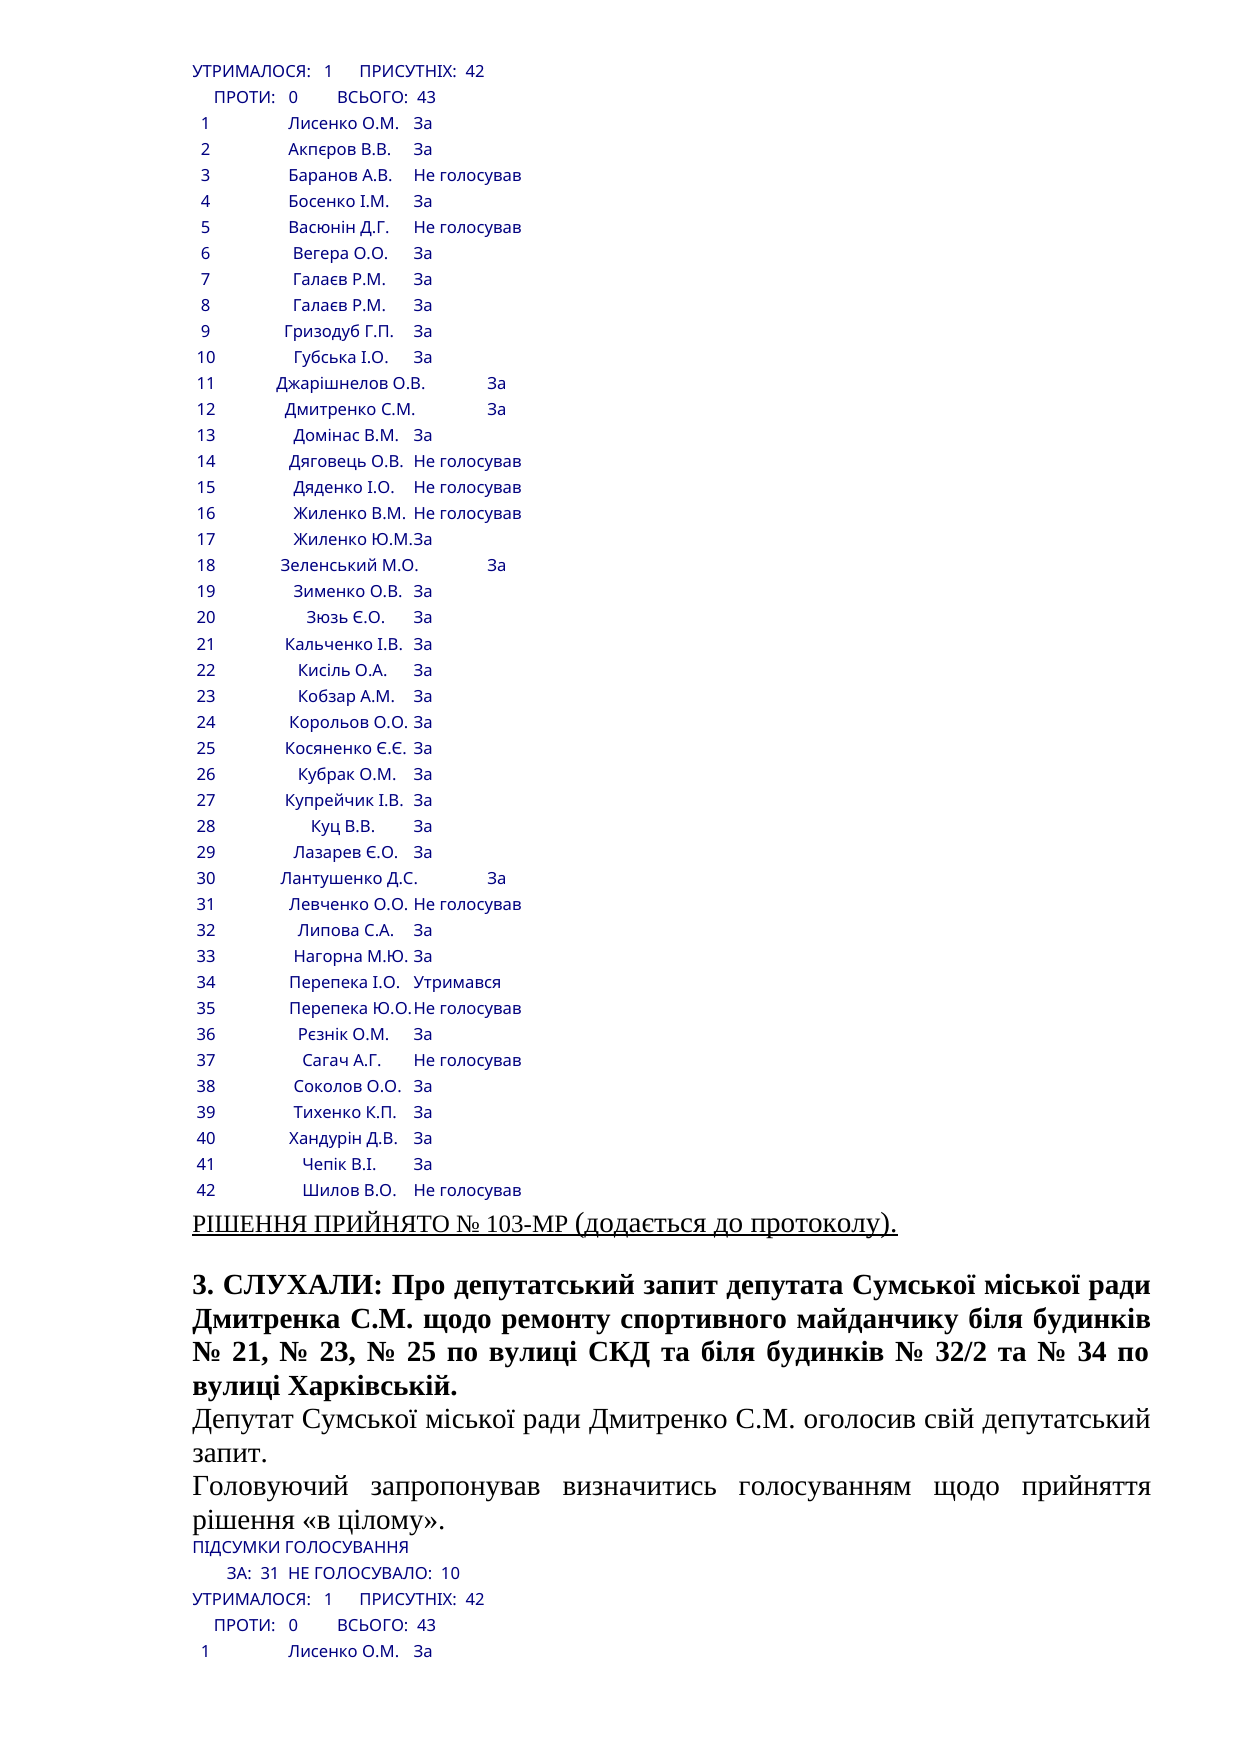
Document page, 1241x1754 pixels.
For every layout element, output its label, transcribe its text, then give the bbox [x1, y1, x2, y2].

text 23 Кобзар А.М. За [192, 684, 1152, 707]
text 11 Джарішнелов О.В. За [192, 372, 1152, 394]
text 6 Вегера О.О. За [192, 241, 1152, 264]
text 5 Васюнін Д.Г. Не голосував [192, 215, 1152, 238]
text 25 Косяненко Є.Є. За [192, 736, 1152, 759]
text 20 Зюзь Є.О. За [192, 606, 1152, 629]
text 7 Галаєв Р.М. За [192, 267, 1152, 290]
text 30 Лантушенко Д.С. За [192, 866, 1152, 889]
text 28 Куц В.В. За [192, 814, 1152, 837]
text 33 Нагорна М.Ю. За [192, 944, 1152, 967]
text 10 Губська І.О. За [192, 346, 1152, 368]
text Головуючий запропонував визначитись голосуванням щодо прийняття рішення «в цілому». [192, 1468, 1152, 1536]
text 13 Домінас В.М. За [192, 424, 1152, 446]
text 21 Кальченко І.В. За [192, 632, 1152, 655]
text 37 Сагач А.Г. Не голосував [192, 1049, 1152, 1071]
text 14 Дяговець О.В. Не голосував [192, 450, 1152, 472]
text 36 Рєзнік О.М. За [192, 1023, 1152, 1045]
text 39 Тихенко К.П. За [192, 1101, 1152, 1123]
text 38 Соколов О.О. За [192, 1075, 1152, 1097]
text УТРИМАЛОСЯ: 1 ПРИСУТНІХ: 42 [192, 59, 1152, 82]
text 42 Шилов В.О. Не голосував [192, 1179, 1152, 1202]
text 34 Перепека І.О. Утримався [192, 971, 1152, 993]
text 9 Гризодуб Г.П. За [192, 319, 1152, 342]
text РІШЕННЯ ПРИЙНЯТО № 103-МР (додається до протоколу). [192, 1205, 1152, 1238]
text 24 Корольов О.О. За [192, 710, 1152, 733]
text Депутат Сумської міської ради Дмитренко С.М. оголосив свій депутатський запит. [192, 1401, 1152, 1468]
text 26 Кубрак О.М. За [192, 762, 1152, 785]
text 16 Жиленко В.М. Не голосував [192, 502, 1152, 524]
text 27 Купрейчик І.В. За [192, 788, 1152, 811]
text 31 Левченко О.О. Не голосував [192, 892, 1152, 915]
text ЗА: 31 НЕ ГОЛОСУВАЛО: 10 [192, 1562, 1152, 1584]
text 3 Баранов А.В. Не голосував [192, 163, 1152, 186]
text 40 Хандурін Д.В. За [192, 1127, 1152, 1149]
text 41 Чепік В.І. За [192, 1153, 1152, 1176]
text ПІДСУМКИ ГОЛОСУВАННЯ [192, 1536, 1152, 1558]
text 12 Дмитренко С.М. За [192, 398, 1152, 420]
text ПРОТИ: 0 ВСЬОГО: 43 [192, 1614, 1152, 1636]
text 35 Перепека Ю.О. Не голосував [192, 997, 1152, 1019]
text 1 Лисенко О.М. За [192, 1640, 1152, 1662]
text 22 Кисіль О.А. За [192, 658, 1152, 681]
text 29 Лазарев Є.О. За [192, 840, 1152, 863]
text 15 Дяденко І.О. Не голосував [192, 476, 1152, 498]
text 8 Галаєв Р.М. За [192, 293, 1152, 316]
text 17 Жиленко Ю.М. За [192, 528, 1152, 551]
text 19 Зименко О.В. За [192, 580, 1152, 603]
text ПРОТИ: 0 ВСЬОГО: 43 [192, 85, 1152, 108]
text 32 Липова С.А. За [192, 918, 1152, 941]
text 4 Босенко І.М. За [192, 189, 1152, 212]
text 18 Зеленський М.О. За [192, 554, 1152, 577]
text 1 Лисенко О.М. За [192, 111, 1152, 134]
text 2 Акпєров В.В. За [192, 137, 1152, 160]
text УТРИМАЛОСЯ: 1 ПРИСУТНІХ: 42 [192, 1588, 1152, 1610]
text 3. СЛУХАЛИ: Про депутатський запит депутата Сумської міської ради Дмитренка С.М. щодо ремонту спортивного майданчику біля будинків № 21, № 23, № 25 по вулиці СКД та біля будинків № 32/2 та № 34 по вулиці Харківській. [192, 1267, 1152, 1401]
